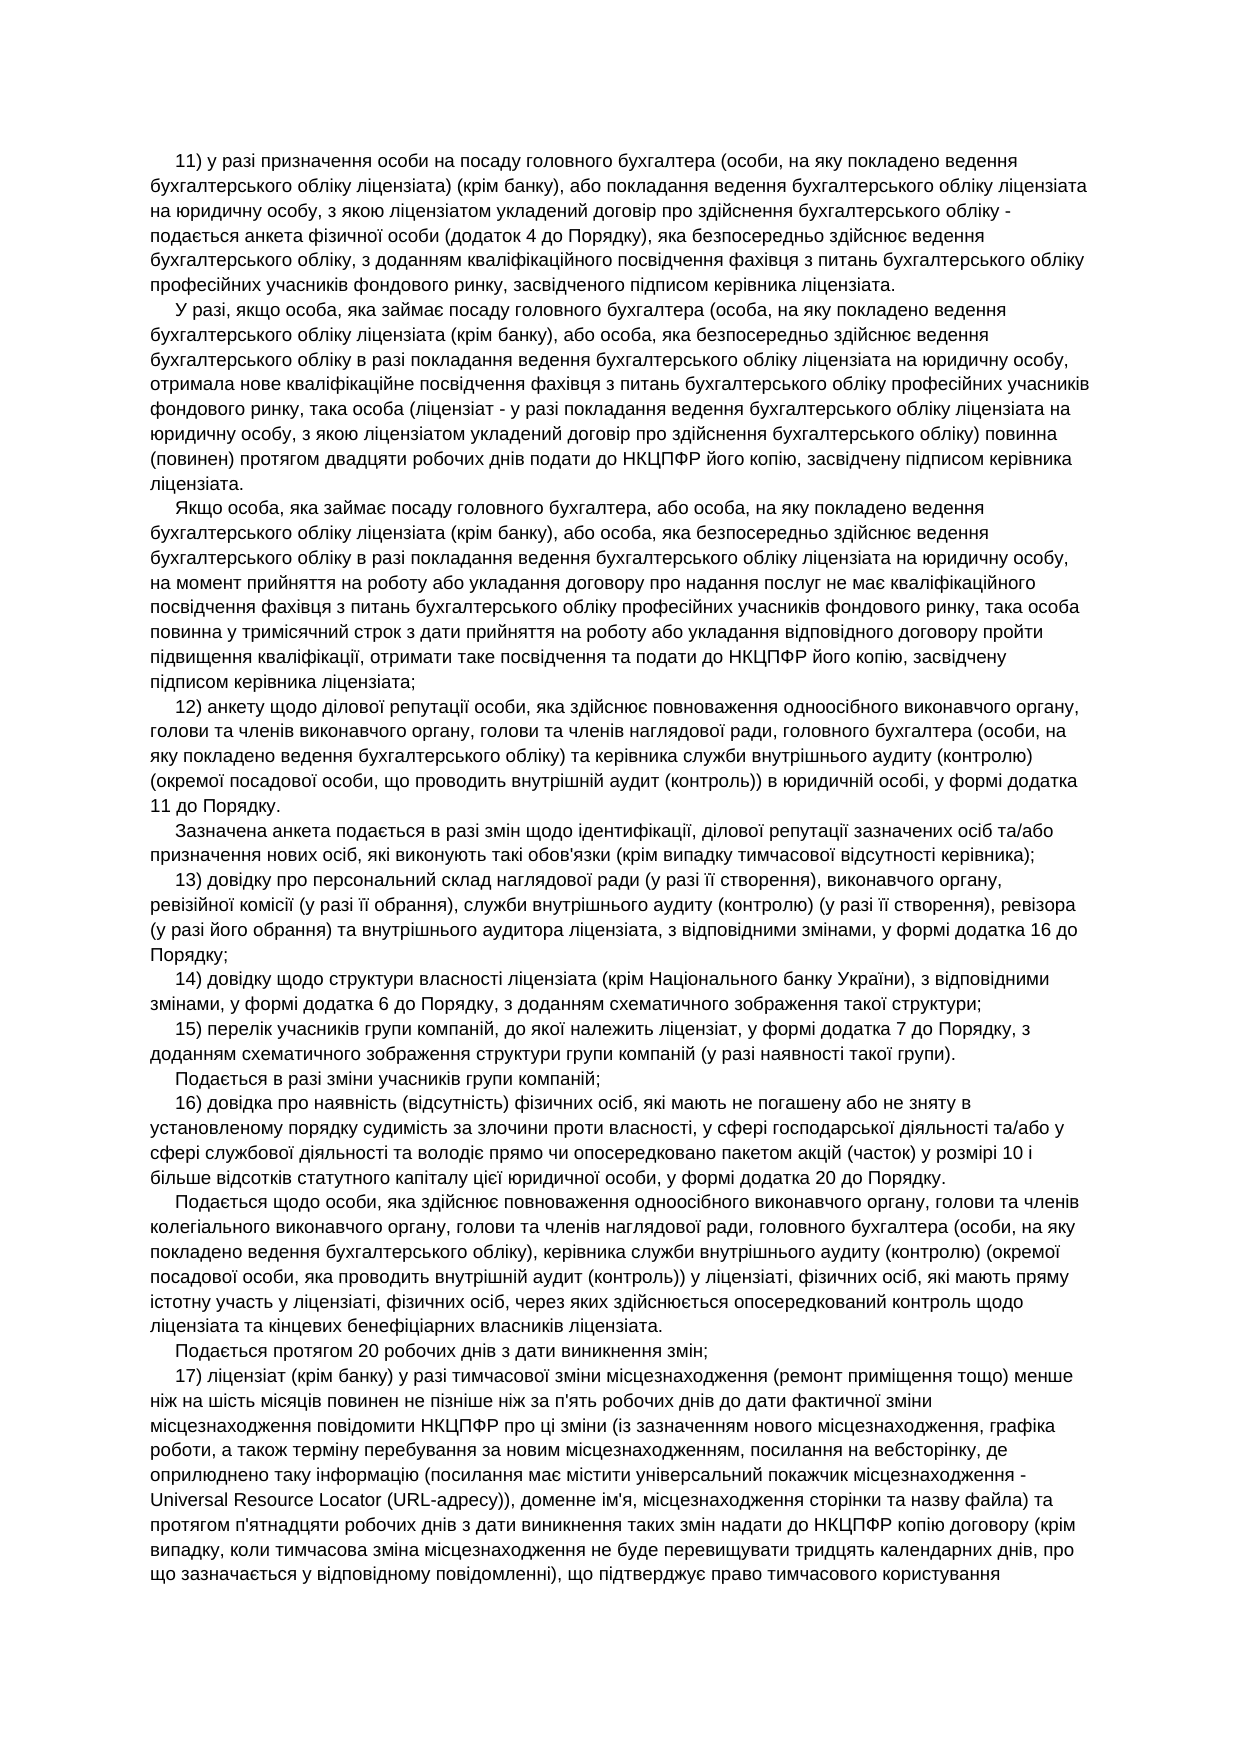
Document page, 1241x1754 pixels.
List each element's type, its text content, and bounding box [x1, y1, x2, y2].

text 12) анкету щодо ділової репутації особи, яка здійснює повноваження одноосібного виконавчого органу, голови та членів виконавчого органу, голови та членів наглядової ради, головного бухгалтера (особи, на яку покладено ведення бухгалтерського обліку) та керівника служби внутрішнього аудиту (контролю) (окремої посадової особи, що проводить внутрішній аудит (контроль)) в юридичній особі, у формі додатка 11 до Порядку. [150, 695, 1090, 816]
text 14) довідку щодо структури власності ліцензіата (крім Національного банку України), з відповідними змінами, у формі додатка 6 до Порядку, з доданням схематичного зображення такої структури; [150, 968, 1090, 1014]
text У разі, якщо особа, яка займає посаду головного бухгалтера (особа, на яку покладено ведення бухгалтерського обліку ліцензіата (крім банку), або особа, яка безпосередньо здійснює ведення бухгалтерського обліку в разі покладання ведення бухгалтерського обліку ліцензіата на юридичну особу, отримала нове кваліфікаційне посвідчення фахівця з питань бухгалтерського обліку професійних учасників фондового ринку, така особа (ліцензіат - у разі покладання ведення бухгалтерського обліку ліцензіата на юридичну особу, з якою ліцензіатом укладений договір про здійснення бухгалтерського обліку) повинна (повинен) протягом двадцяти робочих днів подати до НКЦПФР його копію, засвідчену підписом керівника ліцензіата. [150, 299, 1090, 494]
text 13) довідку про персональний склад наглядової ради (у разі її створення), виконавчого органу, ревізійної комісії (у разі її обрання), служби внутрішнього аудиту (контролю) (у разі її створення), ревізора (у разі його обрання) та внутрішнього аудитора ліцензіата, з відповідними змінами, у формі додатка 16 до Порядку; [150, 869, 1090, 965]
text Подається протягом 20 робочих днів з дати виникнення змін; [150, 1340, 1090, 1362]
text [150, 1365, 1090, 1585]
text Якщо особа, яка займає посаду головного бухгалтера, або особа, на яку покладено ведення бухгалтерського обліку ліцензіата (крім банку), або особа, яка безпосередньо здійснює ведення бухгалтерського обліку в разі покладання ведення бухгалтерського обліку ліцензіата на юридичну особу, на момент прийняття на роботу або укладання договору про надання послуг не має кваліфікаційного посвідчення фахівця з питань бухгалтерського обліку професійних учасників фондового ринку, така особа повинна у тримісячний строк з дати прийняття на роботу або укладання відповідного договору пройти підвищення кваліфікації, отримати таке посвідчення та подати до НКЦПФР його копію, засвідчену підписом керівника ліцензіата; [150, 497, 1090, 692]
text Подається в разі зміни учасників групи компаній; [150, 1067, 1090, 1089]
text Подається щодо особи, яка здійснює повноваження одноосібного виконавчого органу, голови та членів колегіального виконавчого органу, голови та членів наглядової ради, головного бухгалтера (особи, на яку покладено ведення бухгалтерського обліку), керівника служби внутрішнього аудиту (контролю) (окремої посадової особи, яка проводить внутрішній аудит (контроль)) у ліцензіаті, фізичних осіб, які мають пряму істотну участь у ліцензіаті, фізичних осіб, через яких здійснюється опосередкований контроль щодо ліцензіата та кінцевих бенефіціарних власників ліцензіата. [150, 1191, 1090, 1337]
text 11) у разі призначення особи на посаду головного бухгалтера (особи, на яку покладено ведення бухгалтерського обліку ліцензіата) (крім банку), або покладання ведення бухгалтерського обліку ліцензіата на юридичну особу, з якою ліцензіатом укладений договір про здійснення бухгалтерського обліку - подається анкета фізичної особи (додаток 4 до Порядку), яка безпосередньо здійснює ведення бухгалтерського обліку, з доданням кваліфікаційного посвідчення фахівця з питань бухгалтерського обліку професійних учасників фондового ринку, засвідченого підписом керівника ліцензіата. [150, 150, 1090, 296]
text Зазначена анкета подається в разі змін щодо ідентифікації, ділової репутації зазначених осіб та/або призначення нових осіб, які виконують такі обов'язки (крім випадку тимчасової відсутності керівника); [150, 819, 1090, 866]
text 15) перелік учасників групи компаній, до якої належить ліцензіат, у формі додатка 7 до Порядку, з доданням схематичного зображення структури групи компаній (у разі наявності такої групи). [150, 1018, 1090, 1064]
text 16) довідка про наявність (відсутність) фізичних осіб, які мають не погашену або не зняту в установленому порядку судимість за злочини проти власності, у сфері господарської діяльності та/або у сфері службової діяльності та володіє прямо чи опосередковано пакетом акцій (часток) у розмірі 10 і більше відсотків статутного капіталу цієї юридичної особи, у формі додатка 20 до Порядку. [150, 1092, 1090, 1188]
